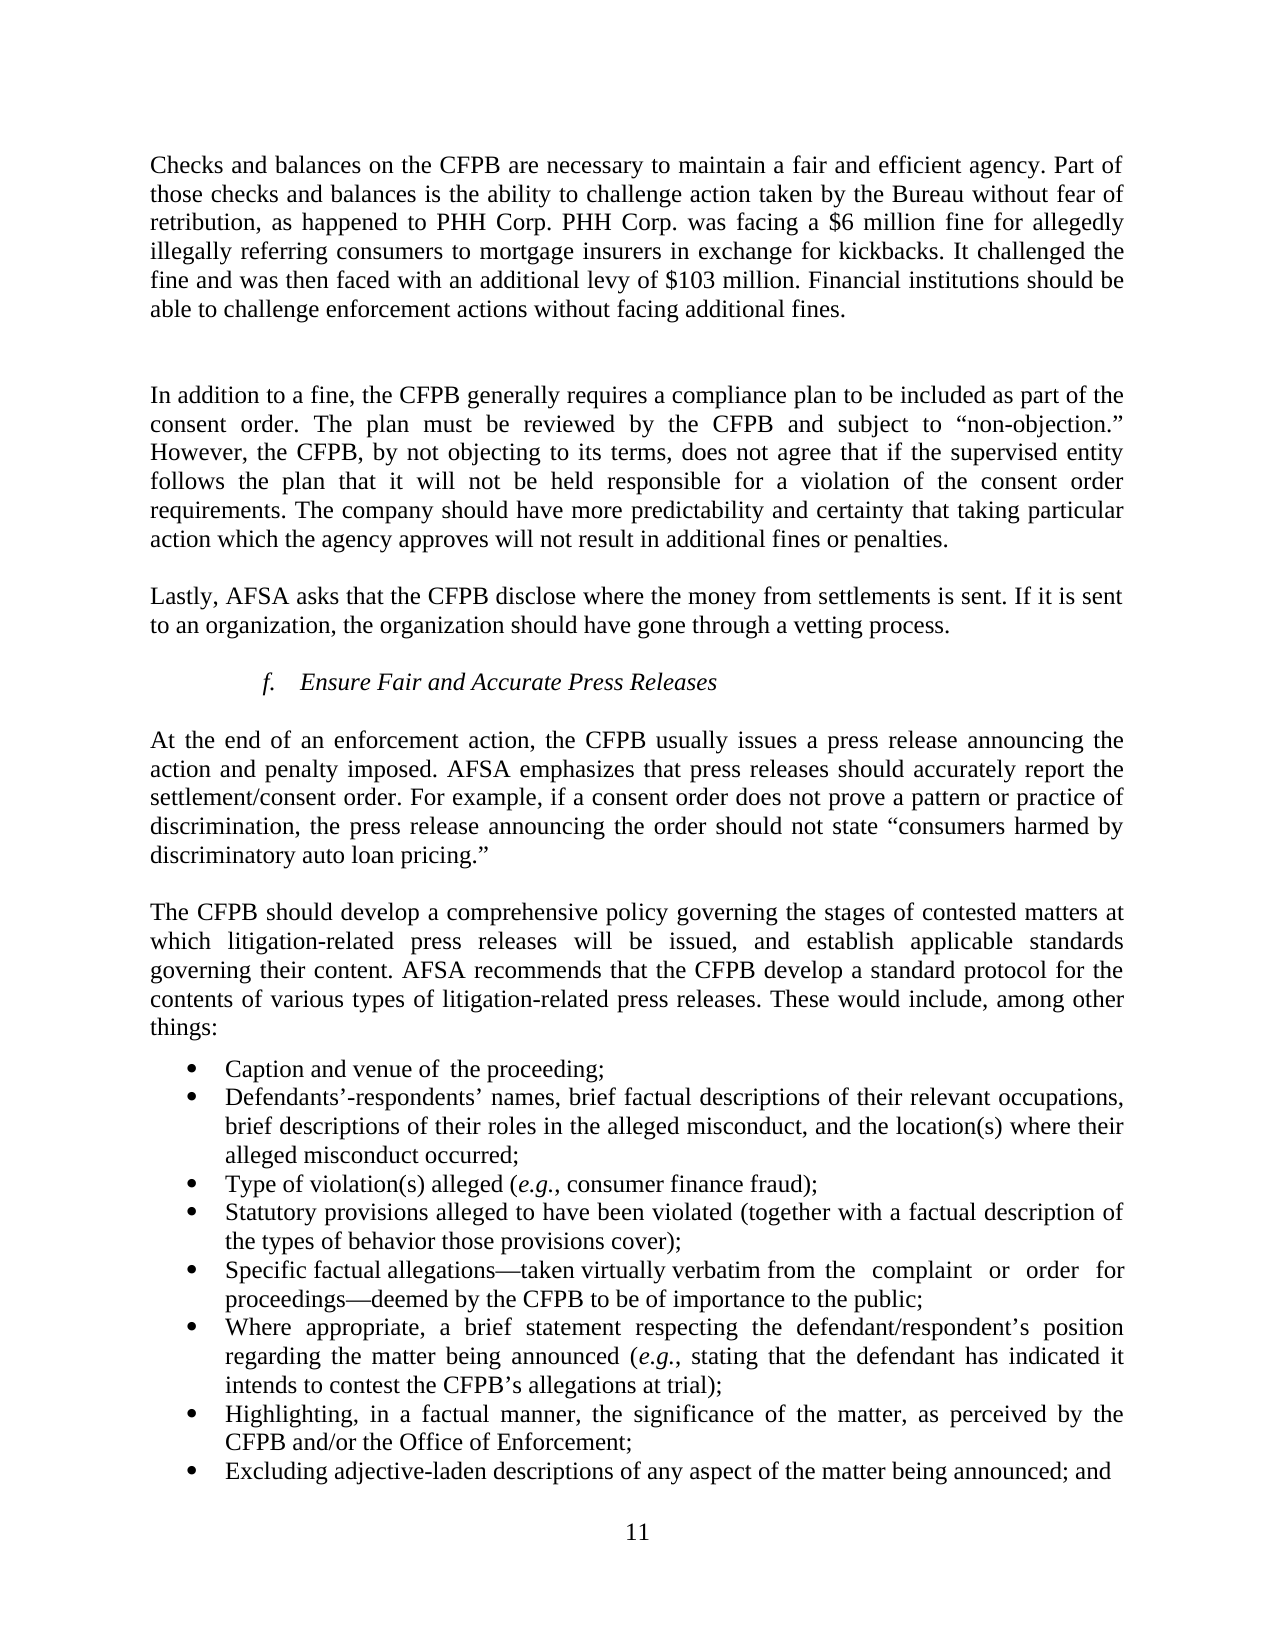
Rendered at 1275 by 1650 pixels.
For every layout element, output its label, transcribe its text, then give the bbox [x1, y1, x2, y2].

list Specific factual allegations—taken virtually verbatim from the complaint or order for proceedings—deemed by the CFPB to be of importance to the public; [187, 1255, 1125, 1312]
list Caption and venue of the proceeding; [187, 1054, 1125, 1082]
text Checks and balances on the CFPB are necessary to maintain a fair and efficient agency. Part of those checks and balances is the ability to challenge action taken by the Bureau without fear of retribution, as happened to PHH Corp. PHH Corp. was facing a $6 million fine for allegedly illegally referring consumers to mortgage insurers in exchange for kickbacks. It challenged the fine and was then faced with an additional levy of $103 million. Financial institutions should be able to challenge enforcement actions without facing additional fines. [150, 150, 1125, 322]
text Lastly, AFSA asks that the CFPB disclose where the money from settlements is sent. If it is sent to an organization, the organization should have gone through a vetting process. [150, 581, 1125, 639]
list Statutory provisions alleged to have been violated (together with a factual description of the types of behavior those provisions cover); [187, 1197, 1125, 1255]
list Where appropriate, a brief statement respecting the defendant/respondent’s position regarding the matter being announced (e.g., stating that the defendant has indicated it intends to contest the CFPB’s allegations at trial); [187, 1312, 1125, 1399]
list Highlighting, in a factual manner, the significance of the matter, as perceived by the CFPB and/or the Office of Enforcement; [187, 1399, 1125, 1456]
text At the end of an enforcement action, the CFPB usually issues a press release announcing the action and penalty imposed. AFSA emphasizes that press releases should accurately report the settlement/consent order. For example, if a consent order does not prove a pattern or practice of discrimination, the press release announcing the order should not state “consumers harmed by discriminatory auto loan pricing.” [150, 725, 1125, 869]
list Ensure Fair and Accurate Press Releases [262, 667, 1125, 696]
list Excluding adjective-laden descriptions of any aspect of the matter being announced; and [187, 1456, 1125, 1485]
list Defendants’-respondents’ names, brief factual descriptions of their relevant occupations, brief descriptions of their roles in the alleged misconduct, and the location(s) where their alleged misconduct occurred; [187, 1082, 1125, 1169]
text In addition to a fine, the CFPB generally requires a compliance plan to be included as part of the consent order. The plan must be reviewed by the CFPB and subject to “non-objection.” However, the CFPB, by not objecting to its terms, does not agree that if the supervised entity follows the plan that it will not be held responsible for a violation of the consent order requirements. The company should have more predictability and certainty that taking particular action which the agency approves will not result in additional fines or penalties. [150, 380, 1125, 552]
list Type of violation(s) alleged (e.g., consumer finance fraud); [187, 1169, 1125, 1197]
text The CFPB should develop a comprehensive policy governing the stages of contested matters at which litigation-related press releases will be issued, and establish applicable standards governing their content. AFSA recommends that the CFPB develop a standard protocol for the contents of various types of litigation-related press releases. These would include, among other things: [150, 897, 1125, 1041]
